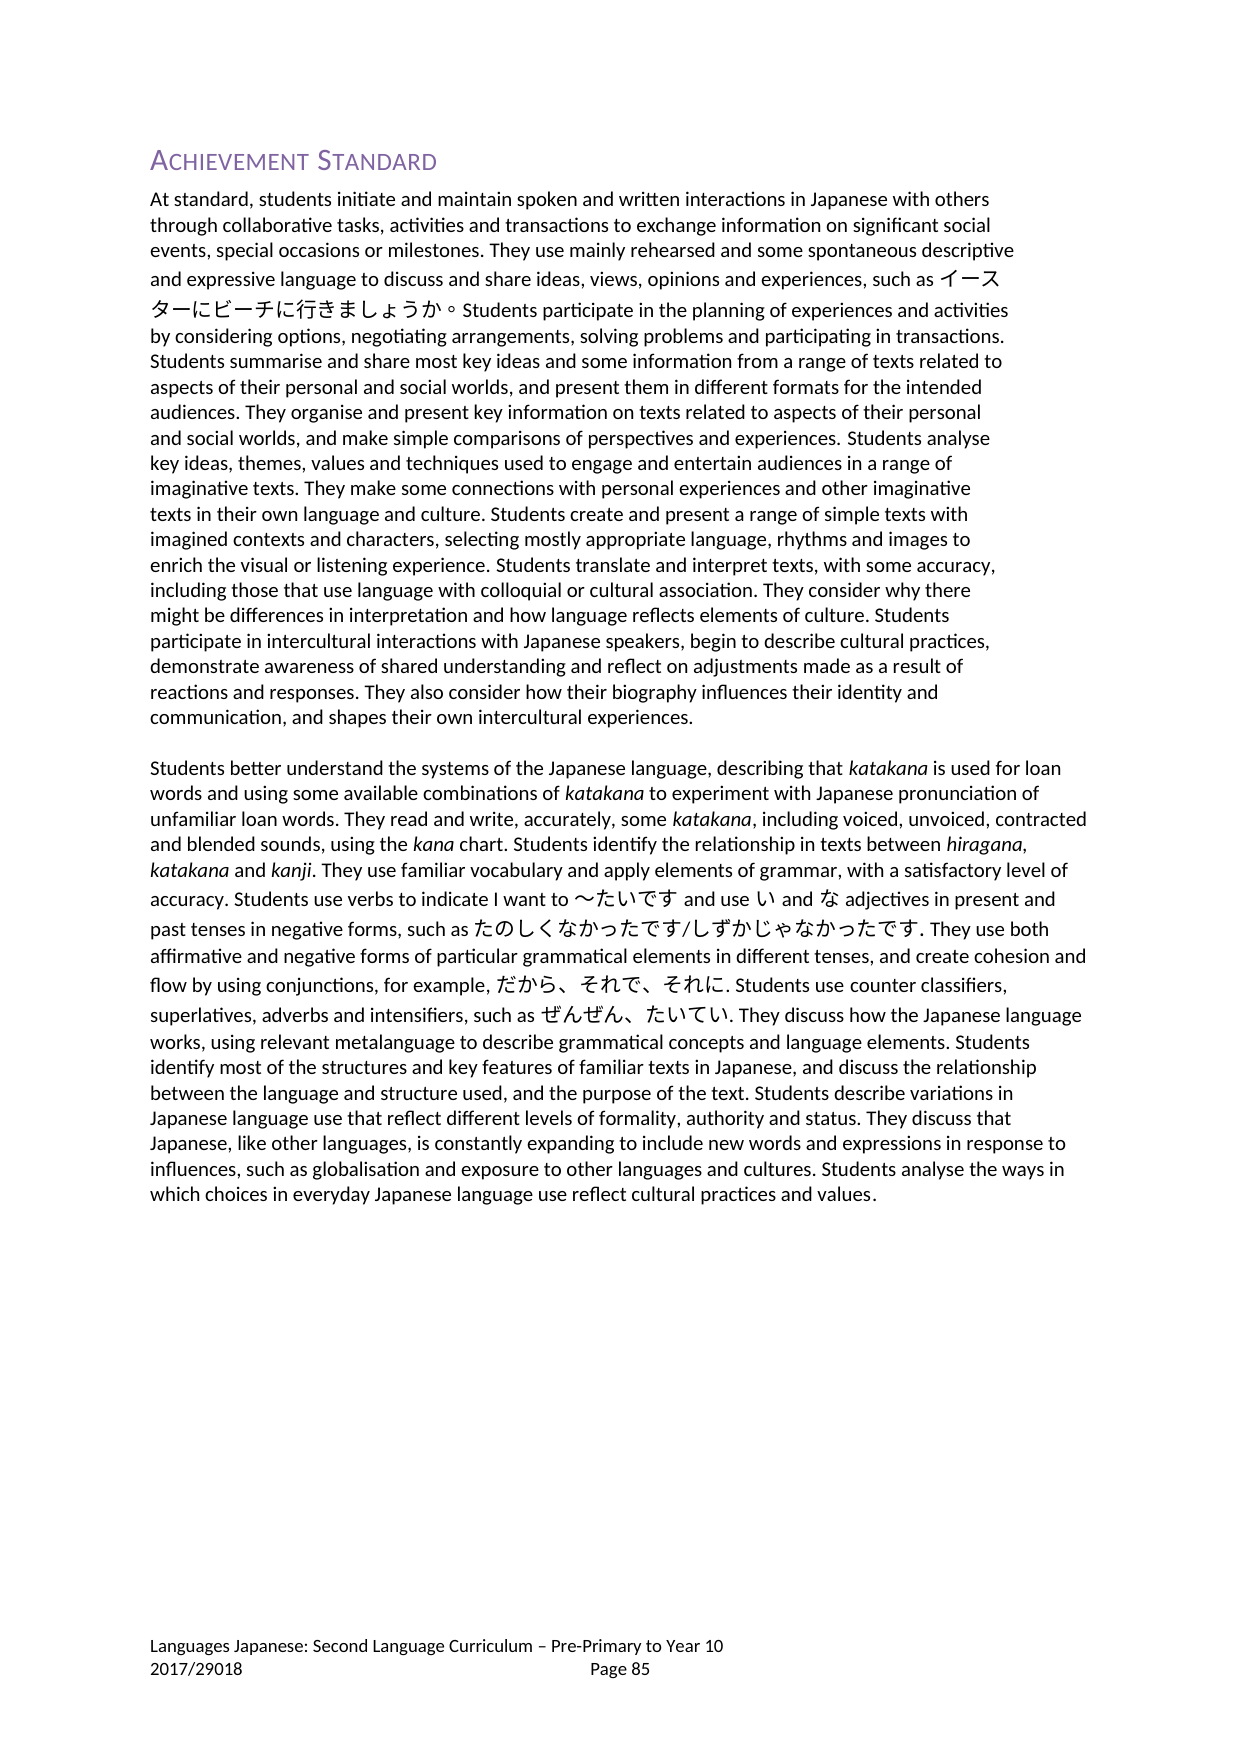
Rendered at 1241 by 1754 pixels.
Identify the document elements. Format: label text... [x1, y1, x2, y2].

text Students better understand the systems of the Japanese language, describing that katakana is used for loan words and using some available combinations of katakana to experiment with Japanese pronunciation of unfamiliar loan words. They read and write, accurately, some katakana, including voiced, unvoiced, contracted and blended sounds, using the kana chart. Students identify the relationship in texts between hiragana, katakana and kanji. They use familiar vocabulary and apply elements of grammar, with a satisfactory level of accuracy. Students use verbs to indicate I want to ～たいです and use い and な adjectives in present and past tenses in negative forms, such as たのしくなかったです/しずかじゃなかったです. They use both affirmative and negative forms of particular grammatical elements in different tenses, and create cohesion and flow by using conjunctions, for example, だから、それで、それに. Students use counter classifiers, superlatives, adverbs and intensifiers, such as ぜんぜん、たいてい. They discuss how the Japanese language works, using relevant metalanguage to describe grammatical concepts and language elements. Students identify most of the structures and key features of familiar texts in Japanese, and discuss the relationship between the language and structure used, and the purpose of the text. Students describe variations in Japanese language use that reflect different levels of formality, authority and status. They discuss that Japanese, like other languages, is constantly expanding to include new words and expressions in response to influences, such as globalisation and exposure to other languages and cultures. Students analyse the ways in which choices in everyday Japanese language use reflect cultural practices and values. [150, 755, 1090, 1207]
text Achievement Standard [150, 140, 1090, 178]
text At standard, students initiate and maintain spoken and written interactions in Japanese with others through collaborative tasks, activities and transactions to exchange information on significant social events, special occasions or milestones. They use mainly rehearsed and some spontaneous descriptive and expressive language to discuss and share ideas, views, opinions and experiences, such asイースターにビーチに行きましょうか。Students participate in the planning of experiences and activities by considering options, negotiating arrangements, solving problems and participating in transactions. Students summarise and share most key ideas and some information from a range of texts related to aspects of their personal and social worlds, and present them in different formats for the intended audiences. They organise and present key information on texts related to aspects of their personal and social worlds, and make simple comparisons of perspectives and experiences. Students analyse key ideas, themes, values and techniques used to engage and entertain audiences in a range of imaginative texts. They make some connections with personal experiences and other imaginative texts in their own language and culture. Students create and present a range of simple texts with imagined contexts and characters, selecting mostly appropriate language, rhythms and images to enrich the visual or listening experience. Students translate and interpret texts, with some accuracy, including those that use language with colloquial or cultural association. They consider why there might be differences in interpretation and how language reflects elements of culture. Students participate in intercultural interactions with Japanese speakers, begin to describe cultural practices, demonstrate awareness of shared understanding and reflect on adjustments made as a result of reactions and responses. They also consider how their biography influences their identity and communication, and shapes their own intercultural experiences. [150, 186, 1016, 730]
